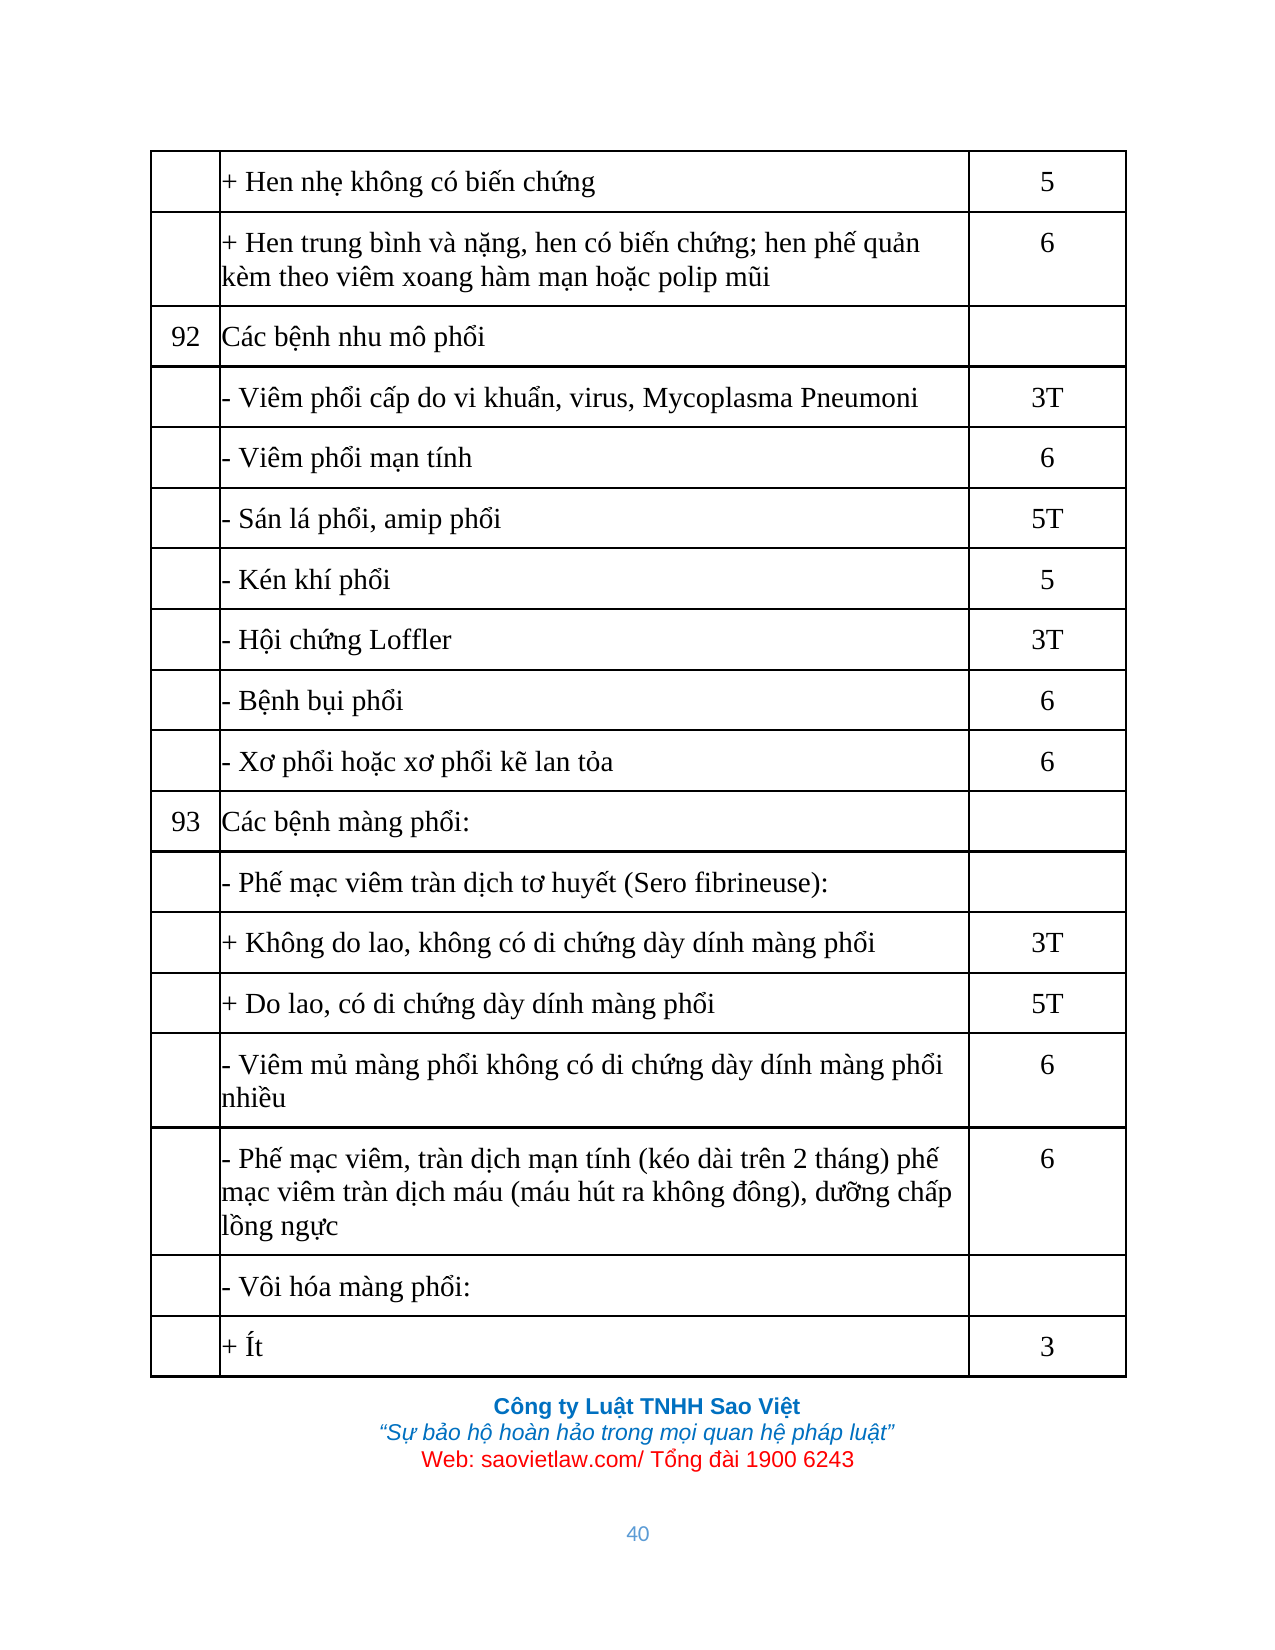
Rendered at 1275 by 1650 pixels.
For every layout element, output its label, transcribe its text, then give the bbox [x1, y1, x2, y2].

table_cell - Viêm phổi cấp do vi khuẩn, virus, Mycoplasma Pneumoni [221, 368, 968, 426]
table_cell + Hen trung bình và nặng, hen có biến chứng; hen phế quản kèm theo viêm xoang hàm mạn hoặc polip mũi [221, 213, 968, 305]
table_cell [152, 1256, 219, 1315]
table_cell [152, 549, 219, 608]
table_cell 6 [970, 428, 1125, 487]
table_cell [152, 213, 219, 305]
table_cell [152, 368, 219, 426]
table_cell + Không do lao, không có di chứng dày dính màng phổi [221, 913, 968, 972]
table_cell [152, 913, 219, 972]
table_cell 5T [970, 974, 1125, 1032]
table_cell - Phế mạc viêm tràn dịch tơ huyết (Sero fibrineuse): [221, 853, 968, 911]
table_cell - Sán lá phổi, amip phổi [221, 489, 968, 547]
table_cell [152, 731, 219, 790]
table_cell - Hội chứng Loffler [221, 610, 968, 668]
table_cell + Hen nhẹ không có biến chứng [221, 152, 968, 211]
table_cell 3T [970, 913, 1125, 972]
table_cell 5T [970, 489, 1125, 547]
table_cell - Viêm mủ màng phổi không có di chứng dày dính màng phổi nhiều [221, 1034, 968, 1126]
table_cell [152, 428, 219, 487]
table_cell 6 [970, 1129, 1125, 1254]
table_cell 92 [152, 307, 219, 365]
table_cell [970, 853, 1125, 911]
table_cell 6 [970, 671, 1125, 729]
table_cell 93 [152, 792, 219, 850]
table_cell 5 [970, 549, 1125, 608]
table_cell Các bệnh màng phổi: [221, 792, 968, 850]
table_cell Các bệnh nhu mô phổi [221, 307, 968, 365]
table_cell [970, 1256, 1125, 1315]
table_cell 6 [970, 213, 1125, 305]
table_cell [152, 853, 219, 911]
table_cell 3 [970, 1317, 1125, 1375]
table_cell - Kén khí phổi [221, 549, 968, 608]
table_cell [970, 792, 1125, 850]
table_cell [152, 1317, 219, 1375]
table_cell 6 [970, 1034, 1125, 1126]
table_cell [152, 610, 219, 668]
table_cell [152, 974, 219, 1032]
table_cell [970, 307, 1125, 365]
table_cell [152, 489, 219, 547]
table_cell 5 [970, 152, 1125, 211]
table_cell + Ít [221, 1317, 968, 1375]
table_cell 3T [970, 368, 1125, 426]
table_cell [152, 1034, 219, 1126]
table_cell [152, 152, 219, 211]
table_cell 3T [970, 610, 1125, 668]
table_cell 6 [970, 731, 1125, 790]
table_cell - Viêm phổi mạn tính [221, 428, 968, 487]
table_cell - Bệnh bụi phổi [221, 671, 968, 729]
table_cell - Phế mạc viêm, tràn dịch mạn tính (kéo dài trên 2 tháng) phế mạc viêm tràn dịch máu (máu hút ra không đông), dưỡng chấp lồng ngực [221, 1129, 968, 1254]
table_cell [152, 671, 219, 729]
table_cell - Vôi hóa màng phổi: [221, 1256, 968, 1315]
table_cell + Do lao, có di chứng dày dính màng phổi [221, 974, 968, 1032]
table_cell - Xơ phổi hoặc xơ phổi kẽ lan tỏa [221, 731, 968, 790]
table_cell [152, 1129, 219, 1254]
